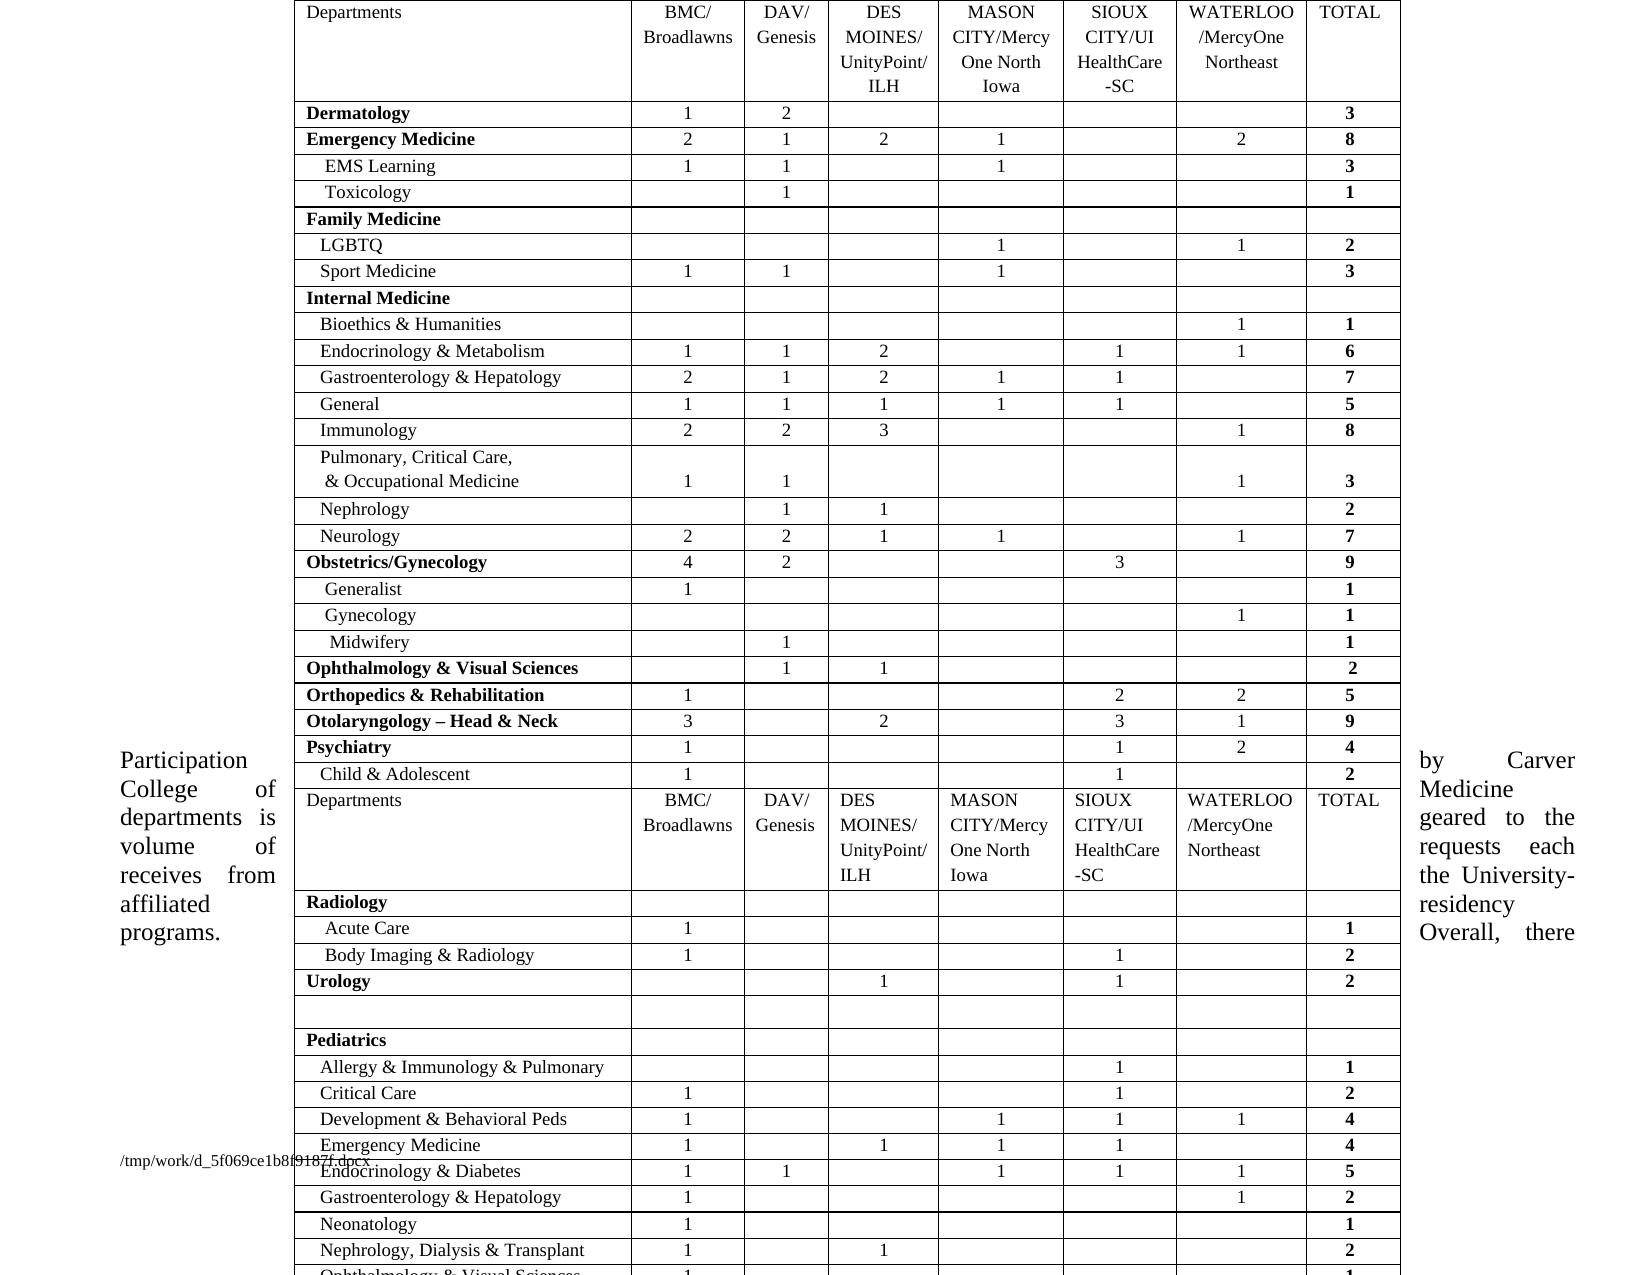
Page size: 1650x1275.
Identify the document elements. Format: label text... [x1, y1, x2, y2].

table_cell EMS Learning [295, 155, 631, 180]
table_cell [829, 1186, 938, 1211]
table_cell 3 [829, 419, 938, 444]
table_cell [1177, 208, 1306, 233]
table_cell 3 [1307, 260, 1400, 286]
table_cell [1064, 419, 1176, 444]
table_cell [939, 446, 1063, 497]
table_cell [1064, 208, 1176, 233]
table_cell 2 [632, 128, 744, 153]
table_cell 7 [1307, 366, 1400, 392]
table_cell [939, 1082, 1063, 1107]
table_cell [1064, 917, 1176, 942]
table_cell [829, 1213, 938, 1237]
table_header DAV/ Genesis [745, 1, 828, 101]
table_cell [939, 1056, 1063, 1081]
table_cell Toxicology [295, 181, 631, 206]
table_cell [1064, 1239, 1176, 1264]
table_cell [1177, 181, 1306, 206]
table_cell 1 [939, 393, 1063, 418]
table_cell [939, 970, 1063, 995]
table_cell [829, 287, 938, 312]
table_cell 1 [1307, 1056, 1400, 1081]
table_cell [829, 1265, 938, 1275]
table_cell 1 [745, 631, 828, 656]
table_cell 2 [1064, 684, 1176, 709]
table_cell Pulmonary, Critical Care, & Occupational Medicine [295, 446, 631, 497]
table_cell 1 [632, 1186, 744, 1211]
table_cell [1177, 287, 1306, 312]
table_cell Neurology [295, 525, 631, 550]
table_cell 1 [632, 736, 744, 762]
table_cell TOTAL [1307, 789, 1400, 890]
table_cell DAV/ Genesis [745, 789, 828, 890]
table_cell [632, 1056, 744, 1081]
table_cell Gynecology [295, 604, 631, 629]
table_cell 5 [1307, 1160, 1400, 1185]
table_cell [1064, 287, 1176, 312]
table_cell [829, 181, 938, 206]
table_cell [939, 287, 1063, 312]
table_cell [1307, 208, 1400, 233]
table_cell Allergy & Immunology & Pulmonary [295, 1056, 631, 1081]
table_cell 1 [939, 1134, 1063, 1159]
table_cell 1 [1177, 1108, 1306, 1133]
table_cell Gastroenterology & Hepatology [295, 366, 631, 392]
table_cell [829, 891, 938, 916]
table_cell [1177, 944, 1306, 968]
table_cell [632, 208, 744, 233]
table_cell 1 [1307, 181, 1400, 206]
table_cell [745, 736, 828, 762]
table_cell [1177, 891, 1306, 916]
table_cell Endocrinology & Diabetes [295, 1160, 631, 1185]
table_cell Body Imaging & Radiology [295, 944, 631, 968]
table_cell [745, 763, 828, 788]
table_cell 2 [632, 419, 744, 444]
table_cell [632, 498, 744, 524]
table_cell 1 [632, 1239, 744, 1264]
table_cell 4 [1307, 736, 1400, 762]
table_cell 1 [745, 366, 828, 392]
table_cell 1 [632, 102, 744, 127]
table_cell Neonatology [295, 1213, 631, 1237]
table_cell 2 [1177, 128, 1306, 153]
table_cell 1 [939, 525, 1063, 550]
table_cell [939, 604, 1063, 629]
table_cell [829, 446, 938, 497]
table_cell [829, 631, 938, 656]
table_cell 1 [1064, 736, 1176, 762]
table_cell 1 [745, 128, 828, 153]
table_cell 1 [632, 1134, 744, 1159]
table_cell [1064, 155, 1176, 180]
table_cell [939, 657, 1063, 682]
table_cell [1177, 917, 1306, 942]
table_cell DES MOINES/UnityPoint/ILH [829, 789, 938, 890]
table_cell MASON CITY/MercyOne North Iowa [939, 789, 1063, 890]
table_cell [1177, 1029, 1306, 1054]
table_cell 5 [1307, 393, 1400, 418]
table_cell Ophthalmology & Visual Sciences [295, 657, 631, 682]
table_cell 9 [1307, 710, 1400, 735]
table_cell [939, 313, 1063, 339]
table_cell [295, 996, 631, 1028]
table_cell 1 [939, 1108, 1063, 1133]
table_cell [939, 551, 1063, 577]
table_cell [1064, 260, 1176, 286]
table_cell [829, 102, 938, 127]
table_cell 1 [829, 1134, 938, 1159]
table_cell [745, 1213, 828, 1237]
table_cell [939, 419, 1063, 444]
table_cell [1177, 155, 1306, 180]
table_cell [1064, 181, 1176, 206]
table_cell 2 [1307, 944, 1400, 968]
table_cell [939, 917, 1063, 942]
table_cell [632, 891, 744, 916]
table_cell 1 [632, 917, 744, 942]
table_cell [939, 710, 1063, 735]
table_cell [939, 181, 1063, 206]
table_cell [1064, 996, 1176, 1028]
table_cell [1177, 996, 1306, 1028]
table_cell [939, 1239, 1063, 1264]
table_cell [829, 578, 938, 603]
table_cell [632, 1029, 744, 1054]
table_cell 1 [829, 498, 938, 524]
table_cell [745, 970, 828, 995]
table_cell 2 [745, 419, 828, 444]
table_cell 1 [1307, 578, 1400, 603]
table_cell [745, 313, 828, 339]
table_cell 1 [632, 155, 744, 180]
table_cell [1307, 287, 1400, 312]
table_cell Pediatrics [295, 1029, 631, 1054]
table_cell [1177, 578, 1306, 603]
table_cell 1 [745, 657, 828, 682]
table_cell [1064, 313, 1176, 339]
table_cell [745, 944, 828, 968]
table_header BMC/ Broadlawns [632, 1, 744, 101]
table_cell 1 [632, 1160, 744, 1185]
table_cell 1 [1307, 313, 1400, 339]
table_cell 1 [632, 260, 744, 286]
table_cell 2 [1307, 498, 1400, 524]
table_cell 1 [829, 970, 938, 995]
table_cell 2 [1307, 1082, 1400, 1107]
table_cell 1 [939, 366, 1063, 392]
table_cell [1177, 970, 1306, 995]
table_cell [745, 1029, 828, 1054]
table_header Departments [295, 1, 631, 101]
table_cell Radiology [295, 891, 631, 916]
table_cell [632, 631, 744, 656]
table_cell [1177, 631, 1306, 656]
table_cell [745, 287, 828, 312]
table_cell 1 [1064, 970, 1176, 995]
table_cell [1064, 446, 1176, 497]
table_cell Emergency Medicine [295, 1134, 631, 1159]
table_cell Nephrology, Dialysis & Transplant [295, 1239, 631, 1264]
table_cell [829, 763, 938, 788]
table_cell Nephrology [295, 498, 631, 524]
table_cell 3 [632, 710, 744, 735]
table_cell 1 [632, 1213, 744, 1237]
table_cell Internal Medicine [295, 287, 631, 312]
table_cell [939, 340, 1063, 365]
table_cell [745, 684, 828, 709]
table_cell Generalist [295, 578, 631, 603]
table_cell WATERLOO/MercyOne Northeast [1177, 789, 1306, 890]
table_cell [1177, 1265, 1306, 1275]
table_cell 2 [1307, 657, 1400, 682]
table_cell [1177, 1134, 1306, 1159]
table_cell 2 [632, 366, 744, 392]
table_cell [745, 917, 828, 942]
table_cell 1 [745, 181, 828, 206]
table_cell 2 [1177, 736, 1306, 762]
table_cell 3 [1307, 102, 1400, 127]
table_cell 3 [1307, 155, 1400, 180]
table_cell [745, 1134, 828, 1159]
table_cell 1 [939, 234, 1063, 259]
table_cell [829, 260, 938, 286]
table_cell 2 [745, 551, 828, 577]
table_cell 1 [1064, 1082, 1176, 1107]
table_cell 1 [1177, 525, 1306, 550]
table_cell Midwifery [295, 631, 631, 656]
table_cell [1177, 1213, 1306, 1237]
table_cell 1 [1177, 604, 1306, 629]
table_cell 8 [1307, 128, 1400, 153]
table_cell 2 [829, 366, 938, 392]
table_cell 1 [1177, 1186, 1306, 1211]
table_cell [1064, 498, 1176, 524]
table_cell 1 [1064, 340, 1176, 365]
table_cell [1177, 260, 1306, 286]
table_cell 2 [1307, 234, 1400, 259]
table_cell General [295, 393, 631, 418]
table_cell [829, 1029, 938, 1054]
table_cell [939, 891, 1063, 916]
table_cell [1064, 657, 1176, 682]
table_cell [939, 1265, 1063, 1275]
table_cell 1 [939, 1160, 1063, 1185]
table_cell [829, 604, 938, 629]
table_cell 1 [1177, 446, 1306, 497]
table_cell 9 [1307, 551, 1400, 577]
table_cell 1 [1064, 393, 1176, 418]
table_cell 1 [745, 155, 828, 180]
table_cell [745, 1108, 828, 1133]
table_cell [829, 1108, 938, 1133]
table_cell 1 [632, 944, 744, 968]
table_cell [632, 181, 744, 206]
table_cell [632, 604, 744, 629]
table_cell 1 [745, 340, 828, 365]
table_cell Family Medicine [295, 208, 631, 233]
table_cell [829, 1160, 938, 1185]
table_cell [745, 1186, 828, 1211]
table_cell 1 [939, 260, 1063, 286]
table_cell 1 [745, 260, 828, 286]
table_cell 2 [829, 340, 938, 365]
table_cell [1177, 366, 1306, 392]
table_cell 1 [745, 393, 828, 418]
table_cell [632, 313, 744, 339]
table_cell 2 [1307, 1186, 1400, 1211]
table_cell [939, 944, 1063, 968]
table_cell Departments [295, 789, 631, 890]
table_cell 1 [829, 393, 938, 418]
table_cell Orthopedics & Rehabilitation [295, 684, 631, 709]
table_cell 1 [1307, 604, 1400, 629]
table_cell [1177, 551, 1306, 577]
table_cell 2 [829, 128, 938, 153]
table_cell 1 [1177, 313, 1306, 339]
table_cell 1 [1177, 710, 1306, 735]
table_cell [745, 891, 828, 916]
table_cell Development & Behavioral Peds [295, 1108, 631, 1133]
table_cell Child & Adolescent [295, 763, 631, 788]
table_cell 4 [632, 551, 744, 577]
table_cell 1 [1064, 1056, 1176, 1081]
table_cell [745, 1082, 828, 1107]
table_cell 1 [829, 1239, 938, 1264]
table_cell [1064, 578, 1176, 603]
table_cell [939, 684, 1063, 709]
table_cell 1 [1307, 631, 1400, 656]
table_cell [745, 208, 828, 233]
table_cell [829, 208, 938, 233]
table_cell 2 [745, 102, 828, 127]
table_cell [1064, 102, 1176, 127]
table_cell [829, 736, 938, 762]
table_cell [939, 208, 1063, 233]
table_cell 1 [1177, 1160, 1306, 1185]
table_cell [1177, 763, 1306, 788]
table_cell [632, 657, 744, 682]
table_cell [939, 996, 1063, 1028]
table_cell [1064, 604, 1176, 629]
table_cell 1 [632, 1108, 744, 1133]
table_cell Endocrinology & Metabolism [295, 340, 631, 365]
table_cell [745, 578, 828, 603]
table_cell 1 [632, 578, 744, 603]
table_cell 4 [1307, 1134, 1400, 1159]
table_cell 1 [745, 1160, 828, 1185]
table_cell [632, 996, 744, 1028]
table_cell [829, 1056, 938, 1081]
table_cell [829, 917, 938, 942]
table_header TOTAL [1307, 1, 1400, 101]
table_cell [1177, 1239, 1306, 1264]
table_cell [939, 1186, 1063, 1211]
table_cell [939, 1213, 1063, 1237]
table_cell [745, 1239, 828, 1264]
table_cell Critical Care [295, 1082, 631, 1107]
table_cell [939, 736, 1063, 762]
table_cell [939, 498, 1063, 524]
table_cell Urology [295, 970, 631, 995]
table_cell 2 [1307, 1239, 1400, 1264]
table_cell 1 [829, 525, 938, 550]
table_cell [939, 102, 1063, 127]
table_cell 1 [632, 684, 744, 709]
table_cell [829, 684, 938, 709]
table_cell 1 [1177, 419, 1306, 444]
table_cell 2 [745, 525, 828, 550]
table_cell 2 [1307, 763, 1400, 788]
table_cell 2 [1177, 684, 1306, 709]
table_cell 2 [829, 710, 938, 735]
table_cell [1064, 128, 1176, 153]
table_cell LGBTQ [295, 234, 631, 259]
table_cell [745, 234, 828, 259]
table_cell Immunology [295, 419, 631, 444]
table_cell 1 [1307, 1213, 1400, 1237]
table_cell [1064, 631, 1176, 656]
table_cell [1064, 891, 1176, 916]
table_cell [632, 234, 744, 259]
table_cell [1177, 1082, 1306, 1107]
table_header DES MOINES/UnityPoint/ILH [829, 1, 938, 101]
table_cell 8 [1307, 419, 1400, 444]
table_cell 1 [632, 340, 744, 365]
table_cell 1 [1064, 366, 1176, 392]
table_cell 1 [1064, 763, 1176, 788]
table_header MASON CITY/MercyOne North Iowa [939, 1, 1063, 101]
table_cell [745, 1265, 828, 1275]
table_cell [1064, 1213, 1176, 1237]
table_cell [1177, 393, 1306, 418]
table_cell 2 [632, 525, 744, 550]
table_cell [1177, 498, 1306, 524]
table_cell [1064, 1029, 1176, 1054]
table_cell 1 [939, 155, 1063, 180]
table_cell SIOUX CITY/UI HealthCare-SC [1064, 789, 1176, 890]
table_cell 1 [1177, 340, 1306, 365]
table_cell Dermatology [295, 102, 631, 127]
table_cell [1064, 1186, 1176, 1211]
table_cell 3 [1307, 446, 1400, 497]
table_cell 1 [1064, 1134, 1176, 1159]
table_cell [829, 234, 938, 259]
table_cell 1 [632, 393, 744, 418]
table_cell 3 [1064, 551, 1176, 577]
table_cell [632, 287, 744, 312]
table_cell 1 [1177, 234, 1306, 259]
table_cell 1 [1064, 1108, 1176, 1133]
table_cell [829, 996, 938, 1028]
table_cell 1 [632, 1082, 744, 1107]
table_header WATERLOO/MercyOne Northeast [1177, 1, 1306, 101]
table_cell [1307, 996, 1400, 1028]
table_cell [829, 313, 938, 339]
table_cell [1177, 657, 1306, 682]
table_cell Emergency Medicine [295, 128, 631, 153]
table_cell [939, 1029, 1063, 1054]
table_cell [829, 944, 938, 968]
table_cell 1 [632, 446, 744, 497]
table_cell BMC/ Broadlawns [632, 789, 744, 890]
table_cell [745, 710, 828, 735]
table_cell 3 [1064, 710, 1176, 735]
table_cell [745, 604, 828, 629]
table_cell [939, 763, 1063, 788]
table_cell [1064, 525, 1176, 550]
table_cell Psychiatry [295, 736, 631, 762]
table_cell [829, 155, 938, 180]
table_cell 7 [1307, 525, 1400, 550]
table_cell [829, 1082, 938, 1107]
table_cell 6 [1307, 340, 1400, 365]
table_cell [939, 578, 1063, 603]
table_cell 1 [1064, 944, 1176, 968]
table_cell 4 [1307, 1108, 1400, 1133]
table_cell 2 [1307, 970, 1400, 995]
table_cell Obstetrics/Gynecology [295, 551, 631, 577]
table_cell Gastroenterology & Hepatology [295, 1186, 631, 1211]
table_cell [1064, 234, 1176, 259]
table_cell [1177, 1056, 1306, 1081]
table_cell [939, 631, 1063, 656]
table_cell Bioethics & Humanities [295, 313, 631, 339]
table_cell 1 [745, 446, 828, 497]
table_cell [1177, 102, 1306, 127]
table_cell 1 [1064, 1160, 1176, 1185]
table_cell [745, 996, 828, 1028]
table_cell Sport Medicine [295, 260, 631, 286]
table_cell [1307, 891, 1400, 916]
table_cell 1 [939, 128, 1063, 153]
table_cell 1 [632, 763, 744, 788]
table_cell [745, 1056, 828, 1081]
table_cell 5 [1307, 684, 1400, 709]
table_cell Acute Care [295, 917, 631, 942]
table_cell [632, 970, 744, 995]
table_cell 1 [745, 498, 828, 524]
table_header SIOUX CITY/UI HealthCare-SC [1064, 1, 1176, 101]
table_cell 1 [829, 657, 938, 682]
table_cell [829, 551, 938, 577]
table_cell Otolaryngology – Head & Neck [295, 710, 631, 735]
table_cell [1064, 1265, 1176, 1275]
table_cell 1 [1307, 917, 1400, 942]
table_cell [1307, 1029, 1400, 1054]
